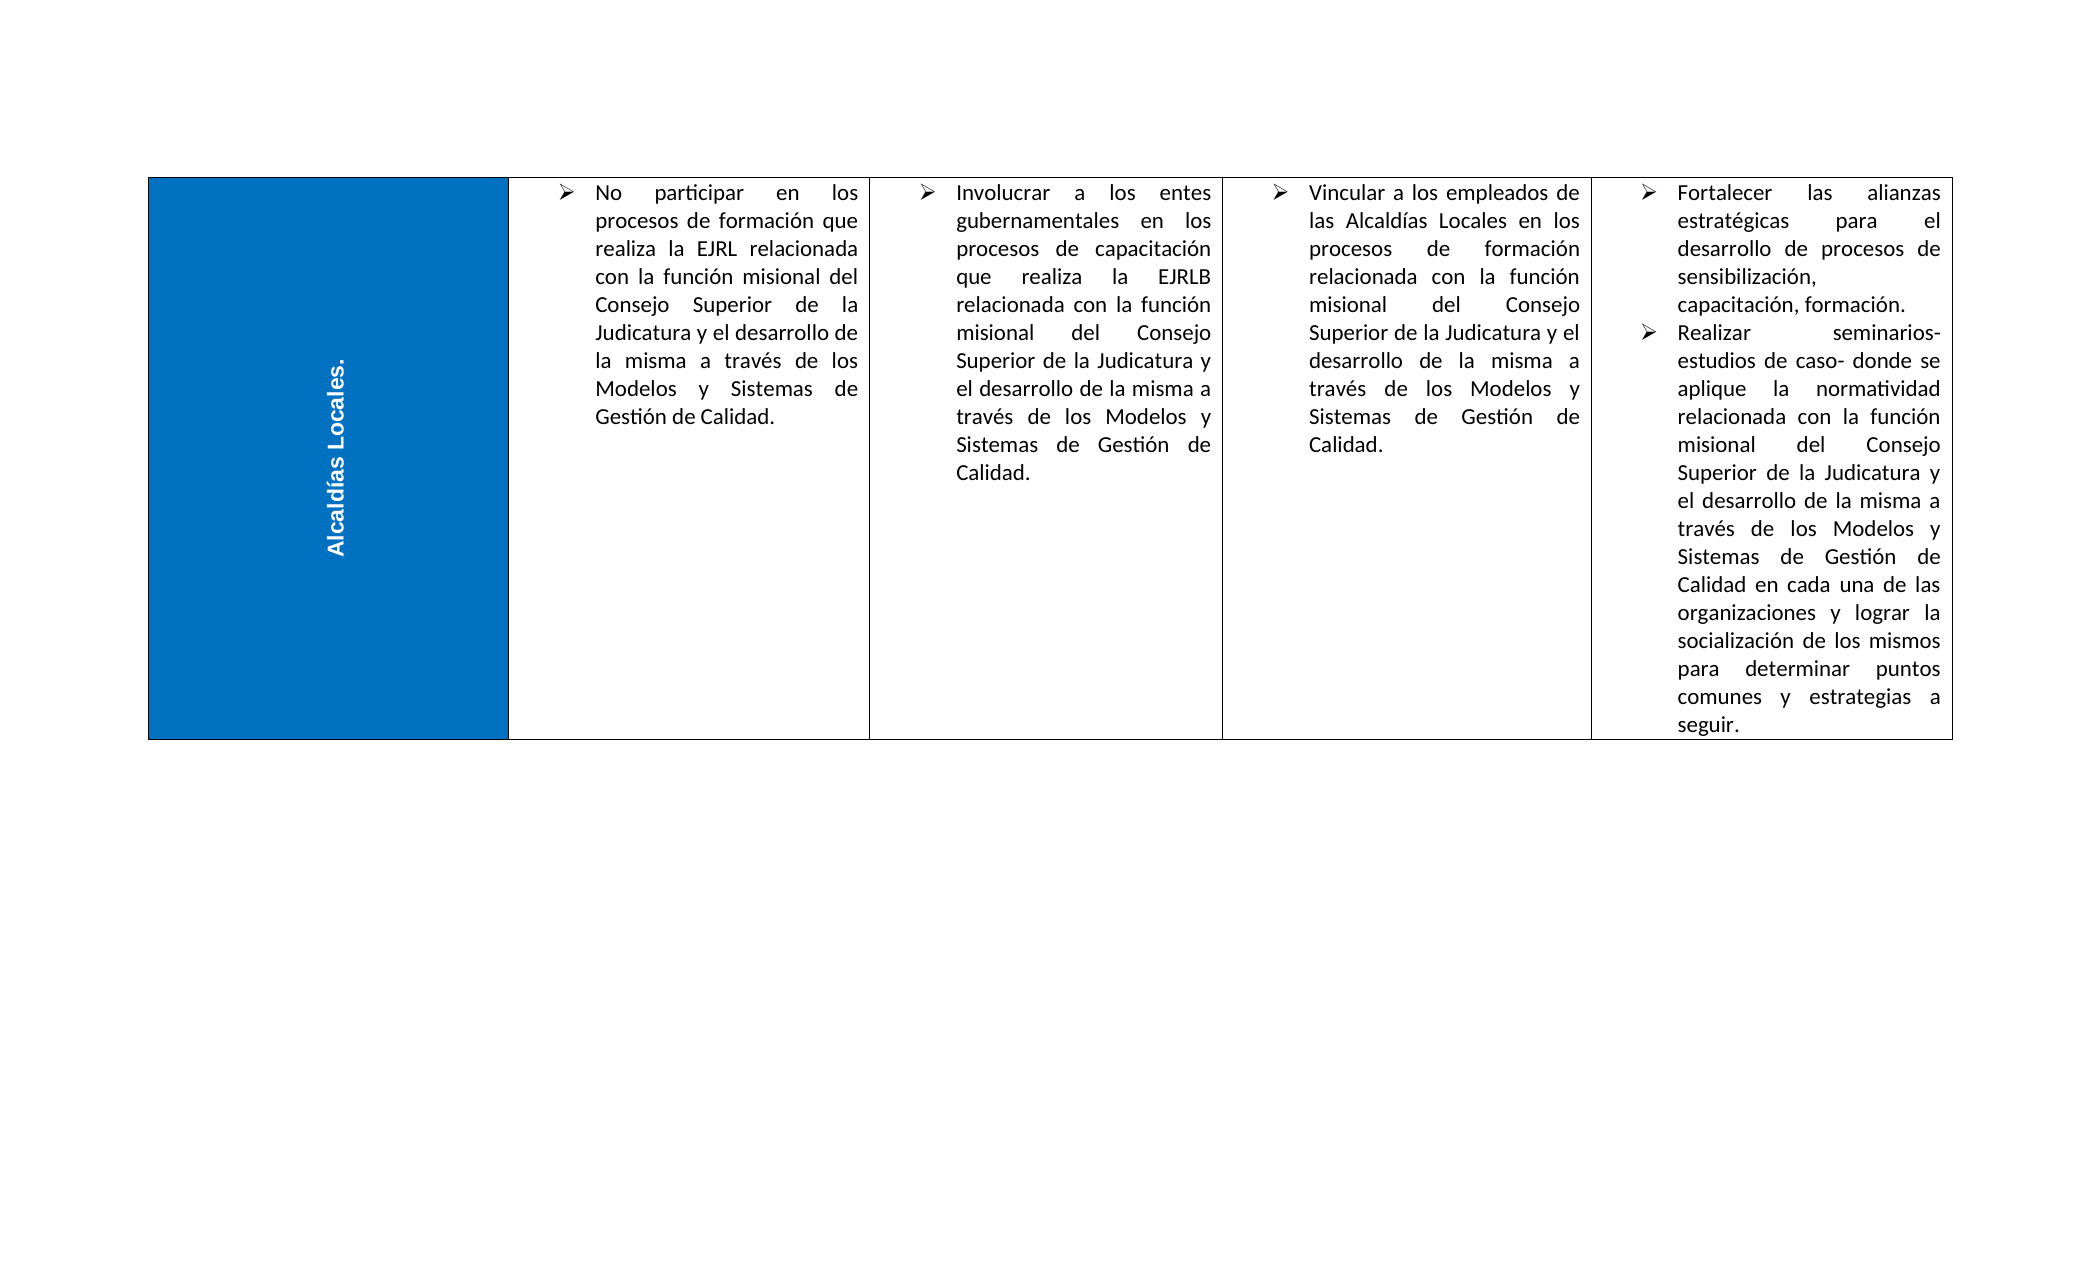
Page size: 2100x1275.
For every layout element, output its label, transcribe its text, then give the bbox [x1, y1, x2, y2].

table_cell No participar en los procesos de formación que realiza la EJRL relacionada con la función misional del Consejo Superior de la Judicatura y el desarrollo de la misma a través de los Modelos y Sistemas de Gestión de Calidad. [509, 178, 869, 739]
table_cell Fortalecer las alianzas estratégicas para el desarrollo de procesos de sensibilización, capacitación, formación. Realizar seminarios-estudios de caso- donde se aplique la normatividad relacionada con la función misional del Consejo Superior de la Judicatura y el desarrollo de la misma a través de los Modelos y Sistemas de Gestión de Calidad en cada una de las organizaciones y lograr la socialización de los mismos para determinar puntos comunes y estrategias a seguir. [1592, 178, 1952, 739]
table_cell Vincular a los empleados de las Alcaldías Locales en los procesos de formación relacionada con la función misional del Consejo Superior de la Judicatura y el desarrollo de la misma a través de los Modelos y Sistemas de Gestión de Calidad. [1223, 178, 1591, 739]
table_cell Involucrar a los entes gubernamentales en los procesos de capacitación que realiza la EJRLB relacionada con la función misional del Consejo Superior de la Judicatura y el desarrollo de la misma a través de los Modelos y Sistemas de Gestión de Calidad. [870, 178, 1222, 739]
table_cell Alcaldías Locales. [149, 178, 508, 739]
